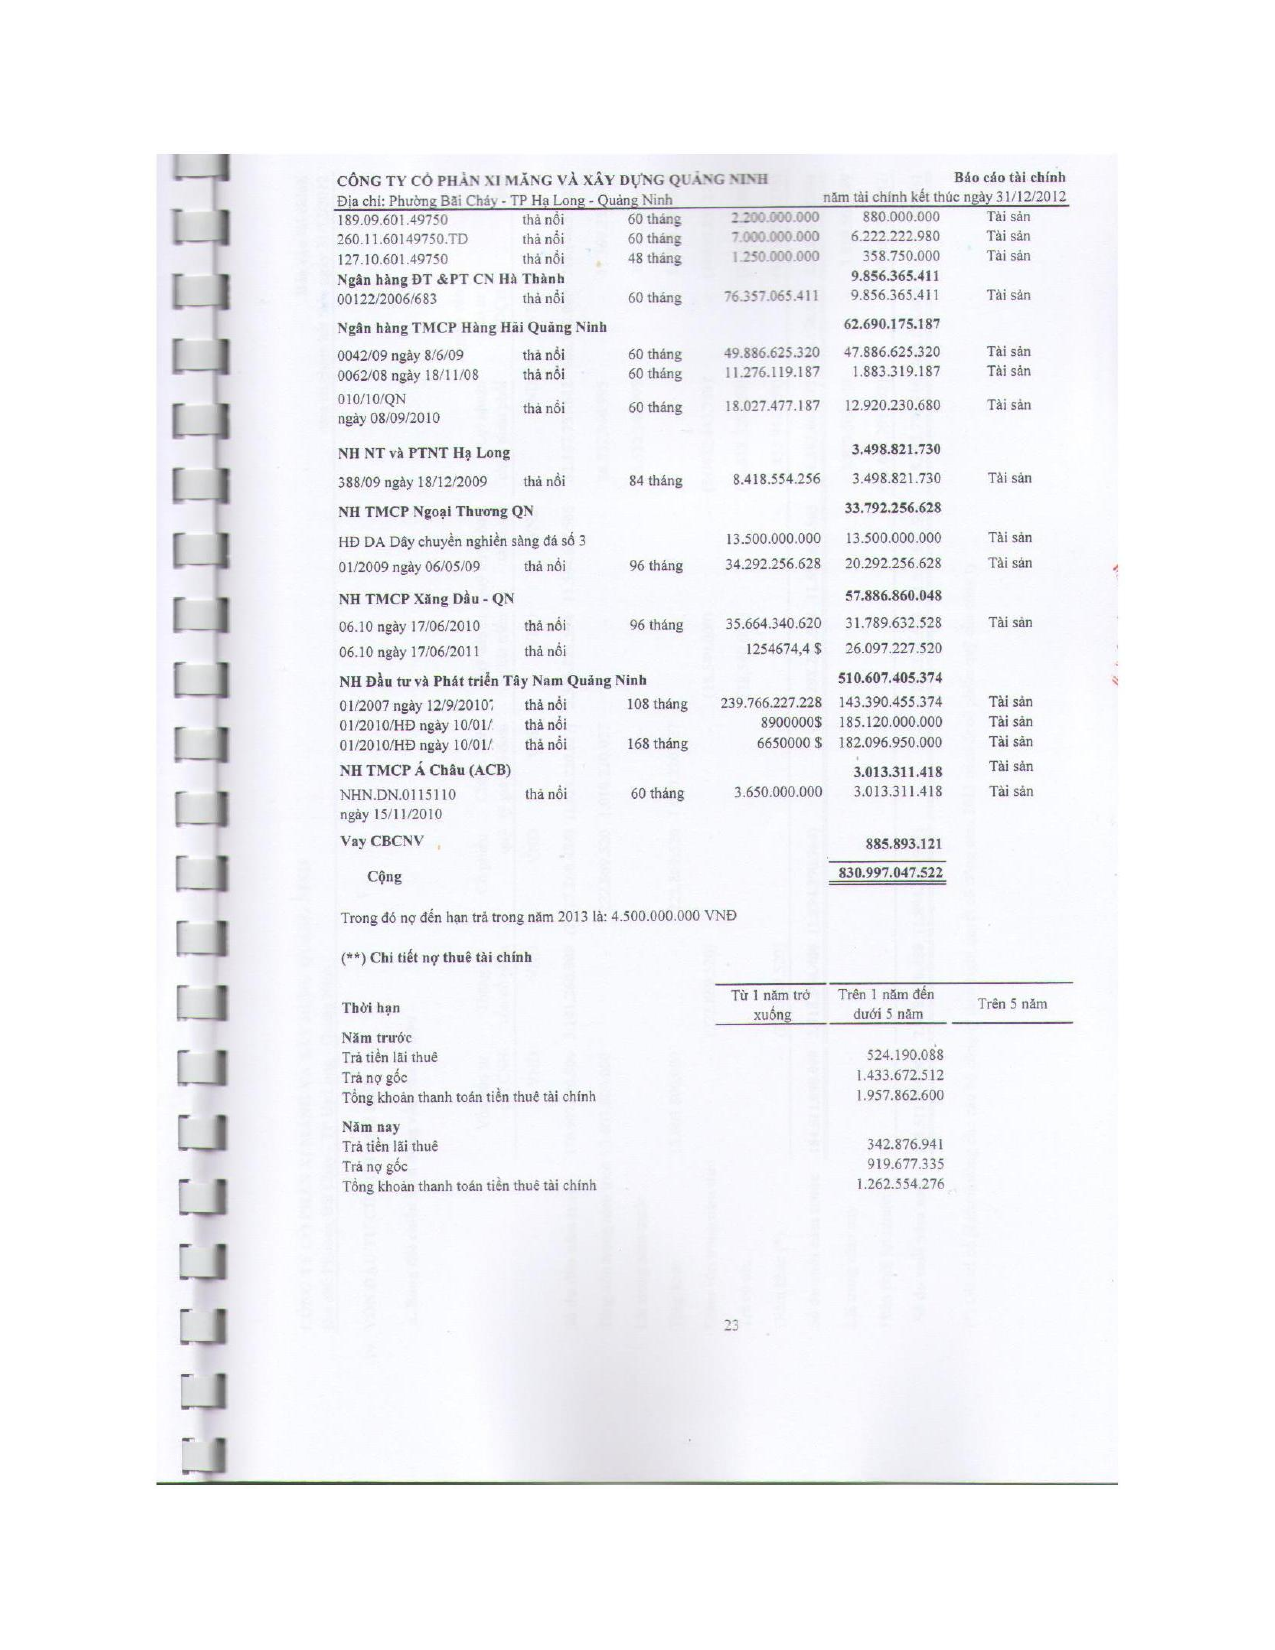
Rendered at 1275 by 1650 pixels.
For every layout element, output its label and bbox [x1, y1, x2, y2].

picture [150, 150, 1125, 1489]
